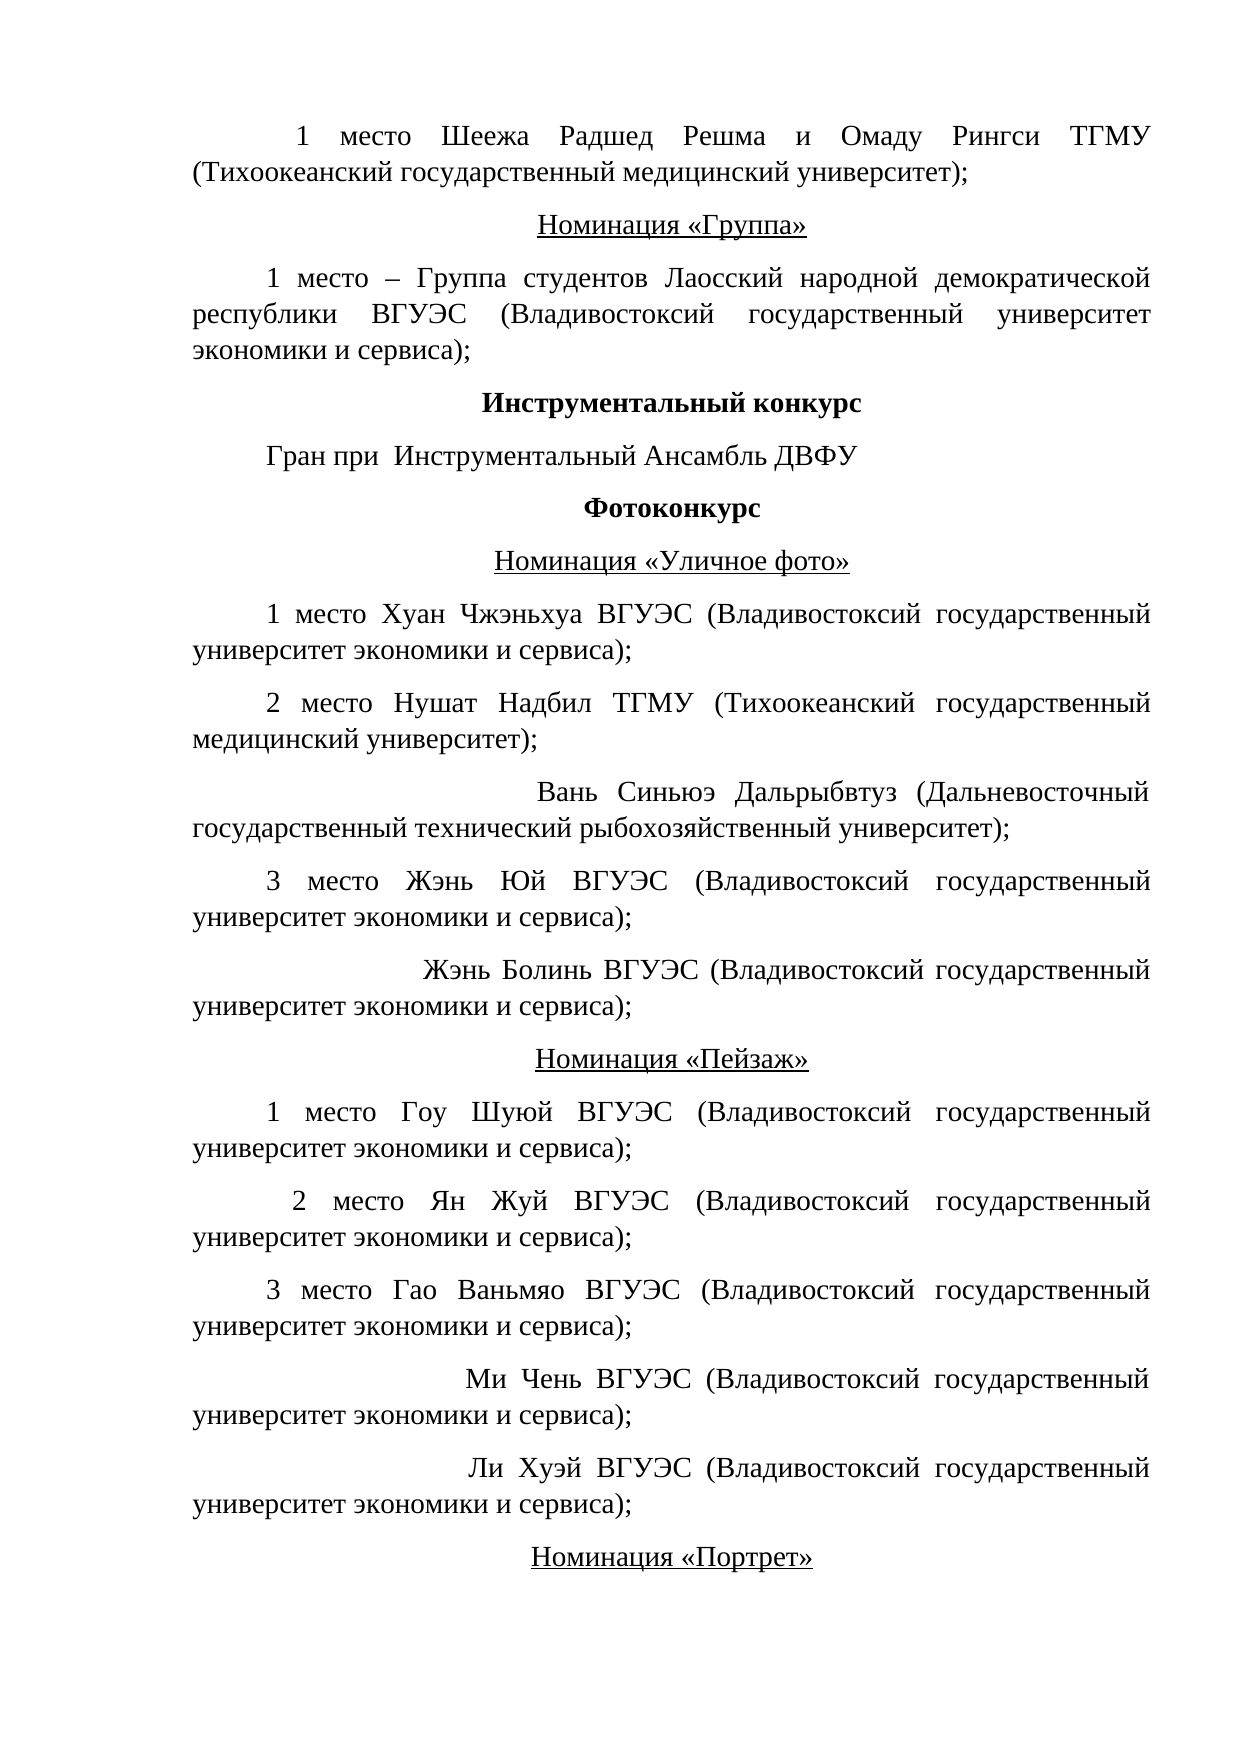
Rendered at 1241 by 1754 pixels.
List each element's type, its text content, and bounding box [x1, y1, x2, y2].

text Фотоконкурс [192, 491, 1152, 524]
text 2 место Ян Жуй ВГУЭС (Владивостоксий государственный университет экономики и сервиса); [192, 1183, 1152, 1252]
text Номинация «Группа» [192, 207, 1152, 241]
text Гран при Инструментальный Ансамбль ДВФУ [192, 438, 1152, 471]
text Номинация «Пейзаж» [192, 1041, 1152, 1074]
text 1 место Хуан Чжэньхуа ВГУЭС (Владивостоксий государственный университет экономики и сервиса); [192, 596, 1152, 666]
text 1 место Шеежа Радшед Решма и Омаду Рингси ТГМУ (Тихоокеанский государственный медицинский университет); [192, 118, 1152, 188]
text Вань Синьюэ Дальрыбвтуз (Дальневосточный государственный технический рыбохозяйственный университет); [192, 774, 1152, 844]
text 1 место Гоу Шуюй ВГУЭС (Владивостоксий государственный университет экономики и сервиса); [192, 1094, 1152, 1163]
text Ми Чень ВГУЭС (Владивостоксий государственный университет экономики и сервиса); [192, 1361, 1152, 1430]
text Ли Хуэй ВГУЭС (Владивостоксий государственный университет экономики и сервиса); [192, 1450, 1152, 1519]
text Номинация «Портрет» [192, 1539, 1152, 1572]
text Инструментальный конкурс [192, 385, 1152, 418]
text Номинация «Уличное фото» [192, 543, 1152, 577]
text Жэнь Болинь ВГУЭС (Владивостоксий государственный университет экономики и сервиса); [192, 952, 1152, 1022]
text 3 место Жэнь Юй ВГУЭС (Владивостоксий государственный университет экономики и сервиса); [192, 863, 1152, 933]
text 1 место – Группа студентов Лаосский народной демократической республики ВГУЭС (Владивостоксий государственный университет экономики и сервиса); [192, 260, 1152, 366]
text 2 место Нушат Надбил ТГМУ (Тихоокеанский государственный медицинский университет); [192, 685, 1152, 755]
text 3 место Гао Ваньмяо ВГУЭС (Владивостоксий государственный университет экономики и сервиса); [192, 1272, 1152, 1341]
